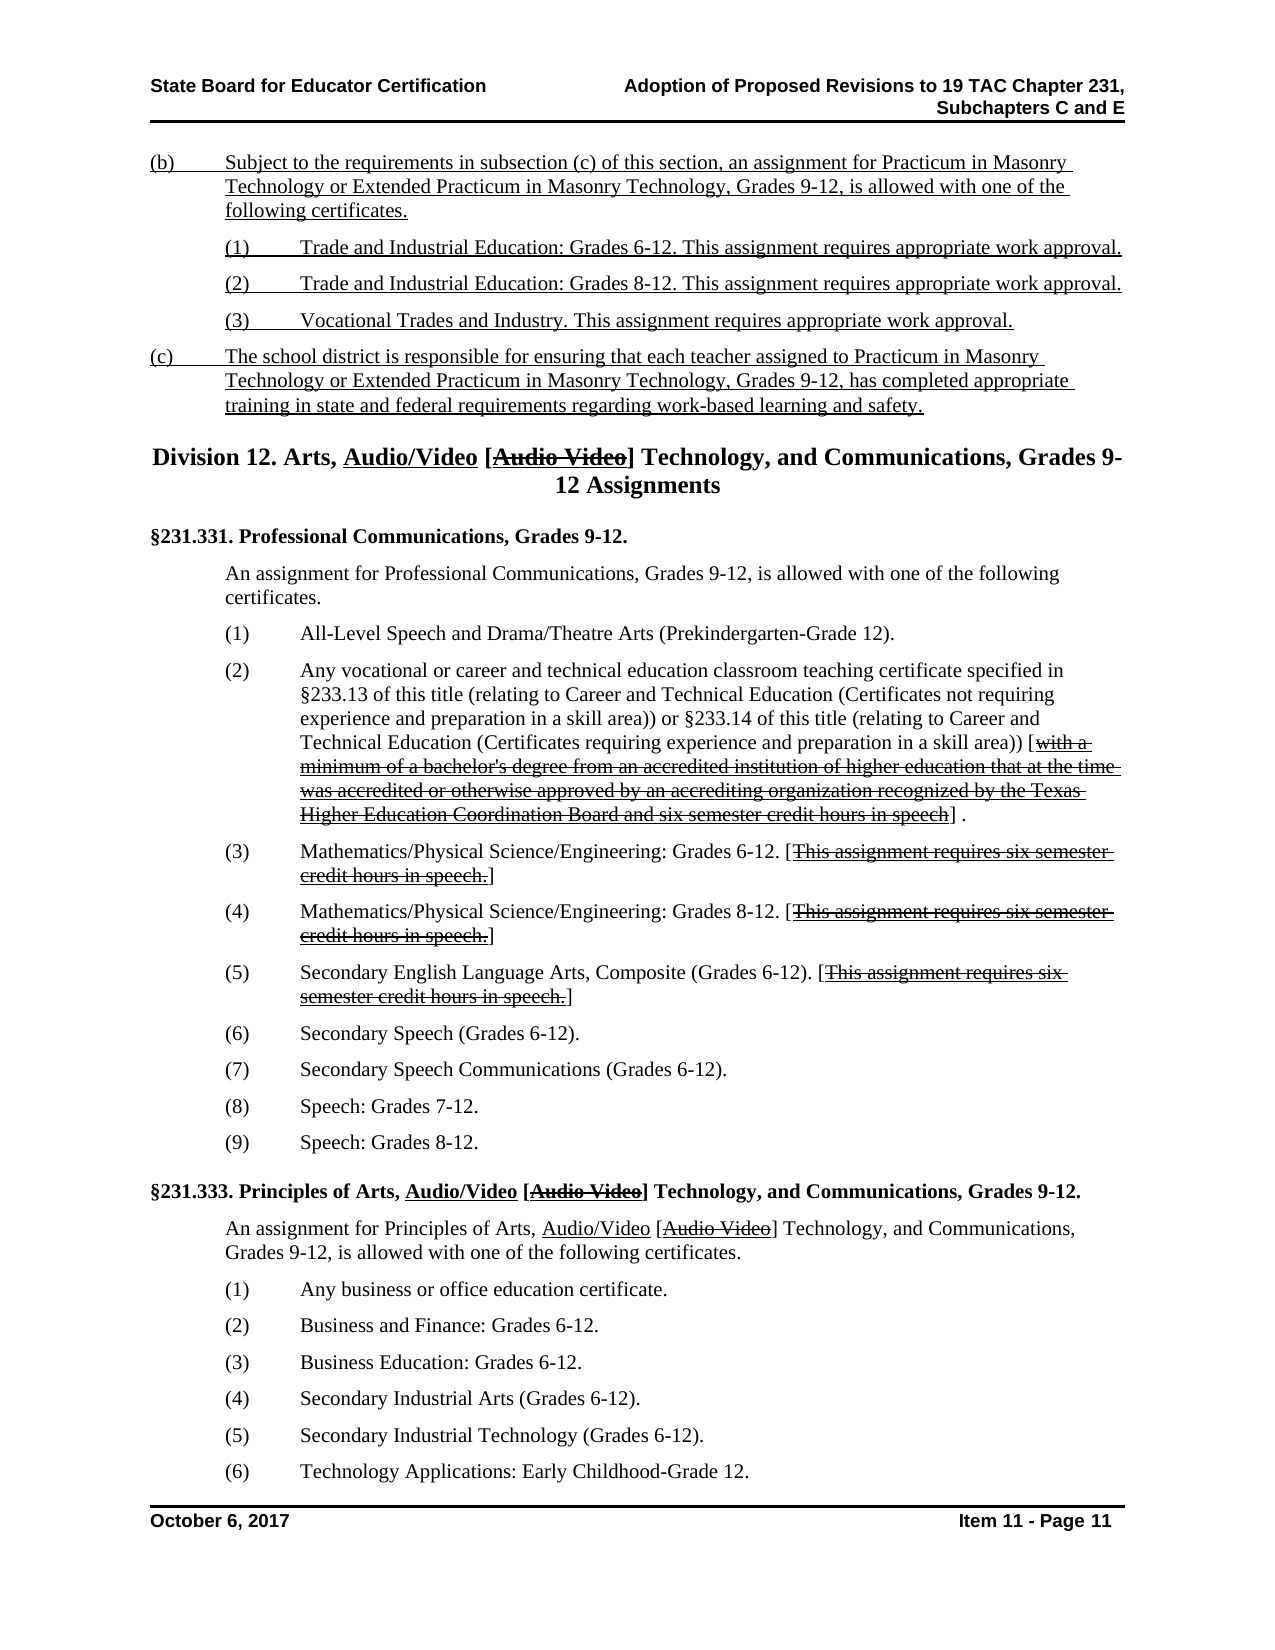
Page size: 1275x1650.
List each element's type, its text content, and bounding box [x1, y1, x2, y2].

text (b) Subject to the requirements in subsection (c) of this section, an assignment for Practicum in Masonry Technology or Extended Practicum in Masonry Technology, Grades 9-12, is allowed with one of the following certificates. [150, 150, 1125, 222]
text (5) Secondary English Language Arts, Composite (Grades 6-12). [This assignment requires six semester credit hours in speech.] [225, 960, 1125, 1008]
text (2) Any vocational or career and technical education classroom teaching certificate specified in §233.13 of this title (relating to Career and Technical Education (Certificates not requiring experience and preparation in a skill area)) or §233.14 of this title (relating to Career and Technical Education (Certificates requiring experience and preparation in a skill area)) [with a minimum of a bachelor's degree from an accredited institution of higher education that at the time was accredited or otherwise approved by an accrediting organization recognized by the Texas Higher Education Coordination Board and six semester credit hours in speech] . [225, 658, 1125, 826]
text (4) Secondary Industrial Arts (Grades 6-12). [225, 1386, 1125, 1410]
text (2) Trade and Industrial Education: Grades 8-12. This assignment requires appropriate work approval. [225, 271, 1125, 295]
text Division 12. Arts, Audio/Video [Audio Video] Technology, and Communications, Grades 9-12 Assignments [150, 442, 1125, 499]
text An assignment for Professional Communications, Grades 9-12, is allowed with one of the following certificates. [225, 561, 1125, 609]
text (2) Business and Finance: Grades 6-12. [225, 1313, 1125, 1337]
text (1) Any business or office education certificate. [225, 1277, 1125, 1301]
text (3) Vocational Trades and Industry. This assignment requires appropriate work approval. [225, 308, 1125, 332]
text §231.331. Professional Communications, Grades 9-12. [150, 524, 1125, 548]
text (8) Speech: Grades 7-12. [225, 1094, 1125, 1118]
text (6) Technology Applications: Early Childhood-Grade 12. [225, 1459, 1125, 1483]
text (4) Mathematics/Physical Science/Engineering: Grades 8-12. [This assignment requires six semester credit hours in speech.] [225, 899, 1125, 947]
text (c) The school district is responsible for ensuring that each teacher assigned to Practicum in Masonry Technology or Extended Practicum in Masonry Technology, Grades 9-12, has completed appropriate training in state and federal requirements regarding work-based learning and safety. [150, 344, 1125, 417]
text (3) Mathematics/Physical Science/Engineering: Grades 6-12. [This assignment requires six semester credit hours in speech.] [225, 839, 1125, 887]
text §231.333. Principles of Arts, Audio/Video [Audio Video] Technology, and Communications, Grades 9-12. [150, 1179, 1125, 1203]
text (1) Trade and Industrial Education: Grades 6-12. This assignment requires appropriate work approval. [225, 235, 1125, 259]
text (9) Speech: Grades 8-12. [225, 1130, 1125, 1154]
text (6) Secondary Speech (Grades 6-12). [225, 1021, 1125, 1045]
text (1) All-Level Speech and Drama/Theatre Arts (Prekindergarten-Grade 12). [225, 621, 1125, 645]
text (7) Secondary Speech Communications (Grades 6-12). [225, 1057, 1125, 1081]
text An assignment for Principles of Arts, Audio/Video [Audio Video] Technology, and Communications, Grades 9-12, is allowed with one of the following certificates. [225, 1216, 1125, 1264]
text (3) Business Education: Grades 6-12. [225, 1350, 1125, 1374]
text (5) Secondary Industrial Technology (Grades 6-12). [225, 1423, 1125, 1447]
